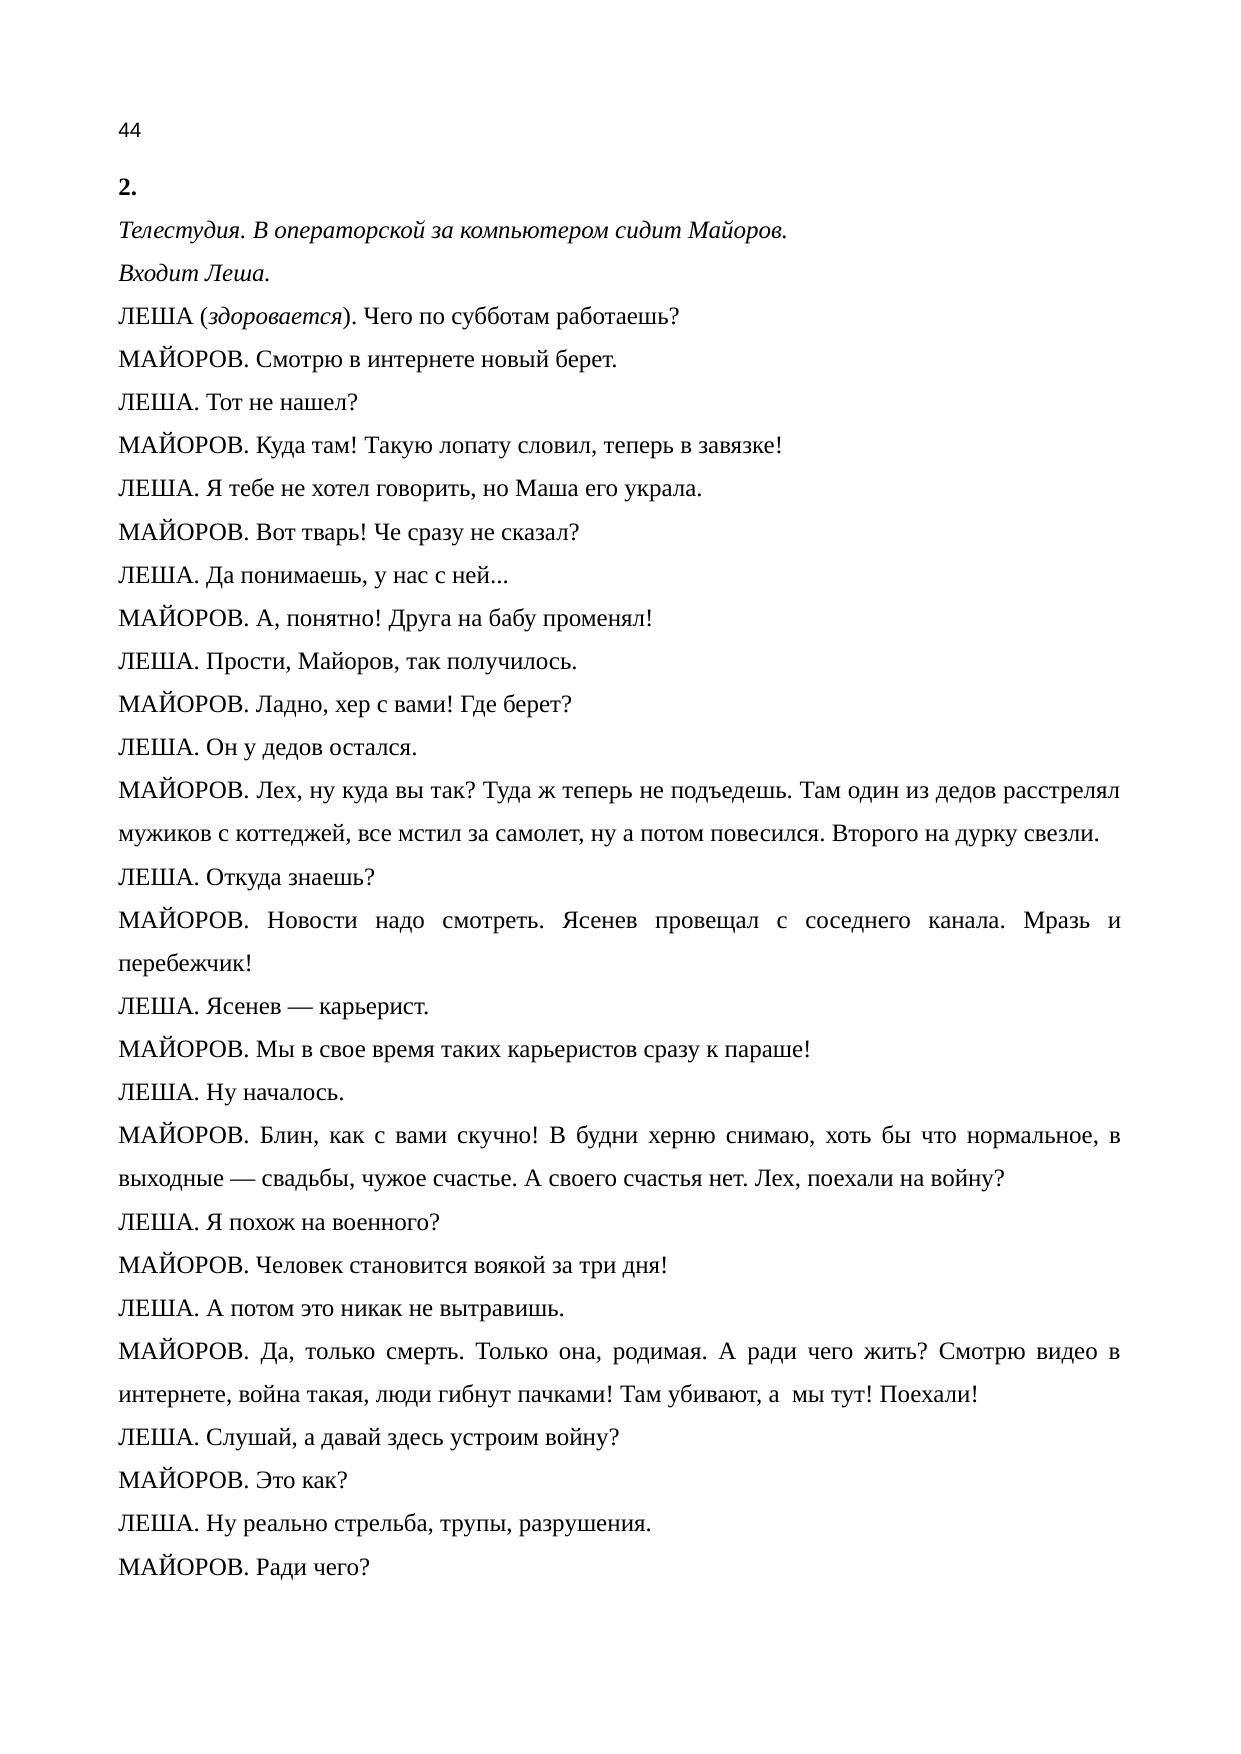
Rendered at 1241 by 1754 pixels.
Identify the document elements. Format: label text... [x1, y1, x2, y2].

text ЛЕША. Ясенев — карьерист. [118, 991, 1122, 1020]
text МАЙОРОВ. Да, только смерть. Только она, родимая. А ради чего жить? Смотрю видео в интернете, война такая, люди гибнут пачками! Там убивают, а мы тут! Поехали! [118, 1336, 1122, 1408]
text МАЙОРОВ. Ради чего? [118, 1552, 1122, 1580]
text ЛЕША. Да понимаешь, у нас с ней... [118, 560, 1122, 588]
text ЛЕША. Он у дедов остался. [118, 732, 1122, 761]
text ЛЕША. Я похож на военного? [118, 1207, 1122, 1235]
text ЛЕША. Ну началось. [118, 1077, 1122, 1106]
text ЛЕША. Ну реально стрельба, трупы, разрушения. [118, 1508, 1122, 1537]
text ЛЕША. Прости, Майоров, так получилось. [118, 646, 1122, 675]
text МАЙОРОВ. Человек становится воякой за три дня! [118, 1250, 1122, 1278]
text ЛЕША. А потом это никак не вытравишь. [118, 1293, 1122, 1322]
text МАЙОРОВ. Мы в свое время таких карьеристов сразу к параше! [118, 1034, 1122, 1063]
text МАЙОРОВ. Блин, как с вами скучно! В будни херню снимаю, хоть бы что нормальное, в выходные — свадьбы, чужое счастье. А своего счастья нет. Лех, поехали на войну? [118, 1120, 1122, 1192]
text ЛЕША. Я тебе не хотел говорить, но Маша его украла. [118, 473, 1122, 502]
text МАЙОРОВ. Это как? [118, 1465, 1122, 1494]
text МАЙОРОВ. Смотрю в интернете новый берет. [118, 344, 1122, 373]
text МАЙОРОВ. Новости надо смотреть. Ясенев провещал с соседнего канала. Мразь и перебежчик! [118, 905, 1122, 977]
text МАЙОРОВ. Лех, ну куда вы так? Туда ж теперь не подъедешь. Там один из дедов расстрелял мужиков с коттеджей, все мстил за самолет, ну а потом повесился. Второго на дурку свезли. [118, 775, 1122, 847]
text 2. [118, 172, 1122, 200]
text МАЙОРОВ. Вот тварь! Че сразу не сказал? [118, 517, 1122, 545]
text Телестудия. В операторской за компьютером сидит Майоров. [118, 215, 1122, 243]
text МАЙОРОВ. Ладно, хер с вами! Где берет? [118, 689, 1122, 718]
text ЛЕША. Слушай, а давай здесь устроим войну? [118, 1422, 1122, 1451]
text ЛЕША (здоровается). Чего по субботам работаешь? [118, 301, 1122, 330]
text ЛЕША. Откуда знаешь? [118, 862, 1122, 890]
text МАЙОРОВ. А, понятно! Друга на бабу променял! [118, 603, 1122, 632]
text Входит Леша. [118, 258, 1122, 287]
text МАЙОРОВ. Куда там! Такую лопату словил, теперь в завязке! [118, 430, 1122, 459]
text ЛЕША. Тот не нашел? [118, 387, 1122, 416]
